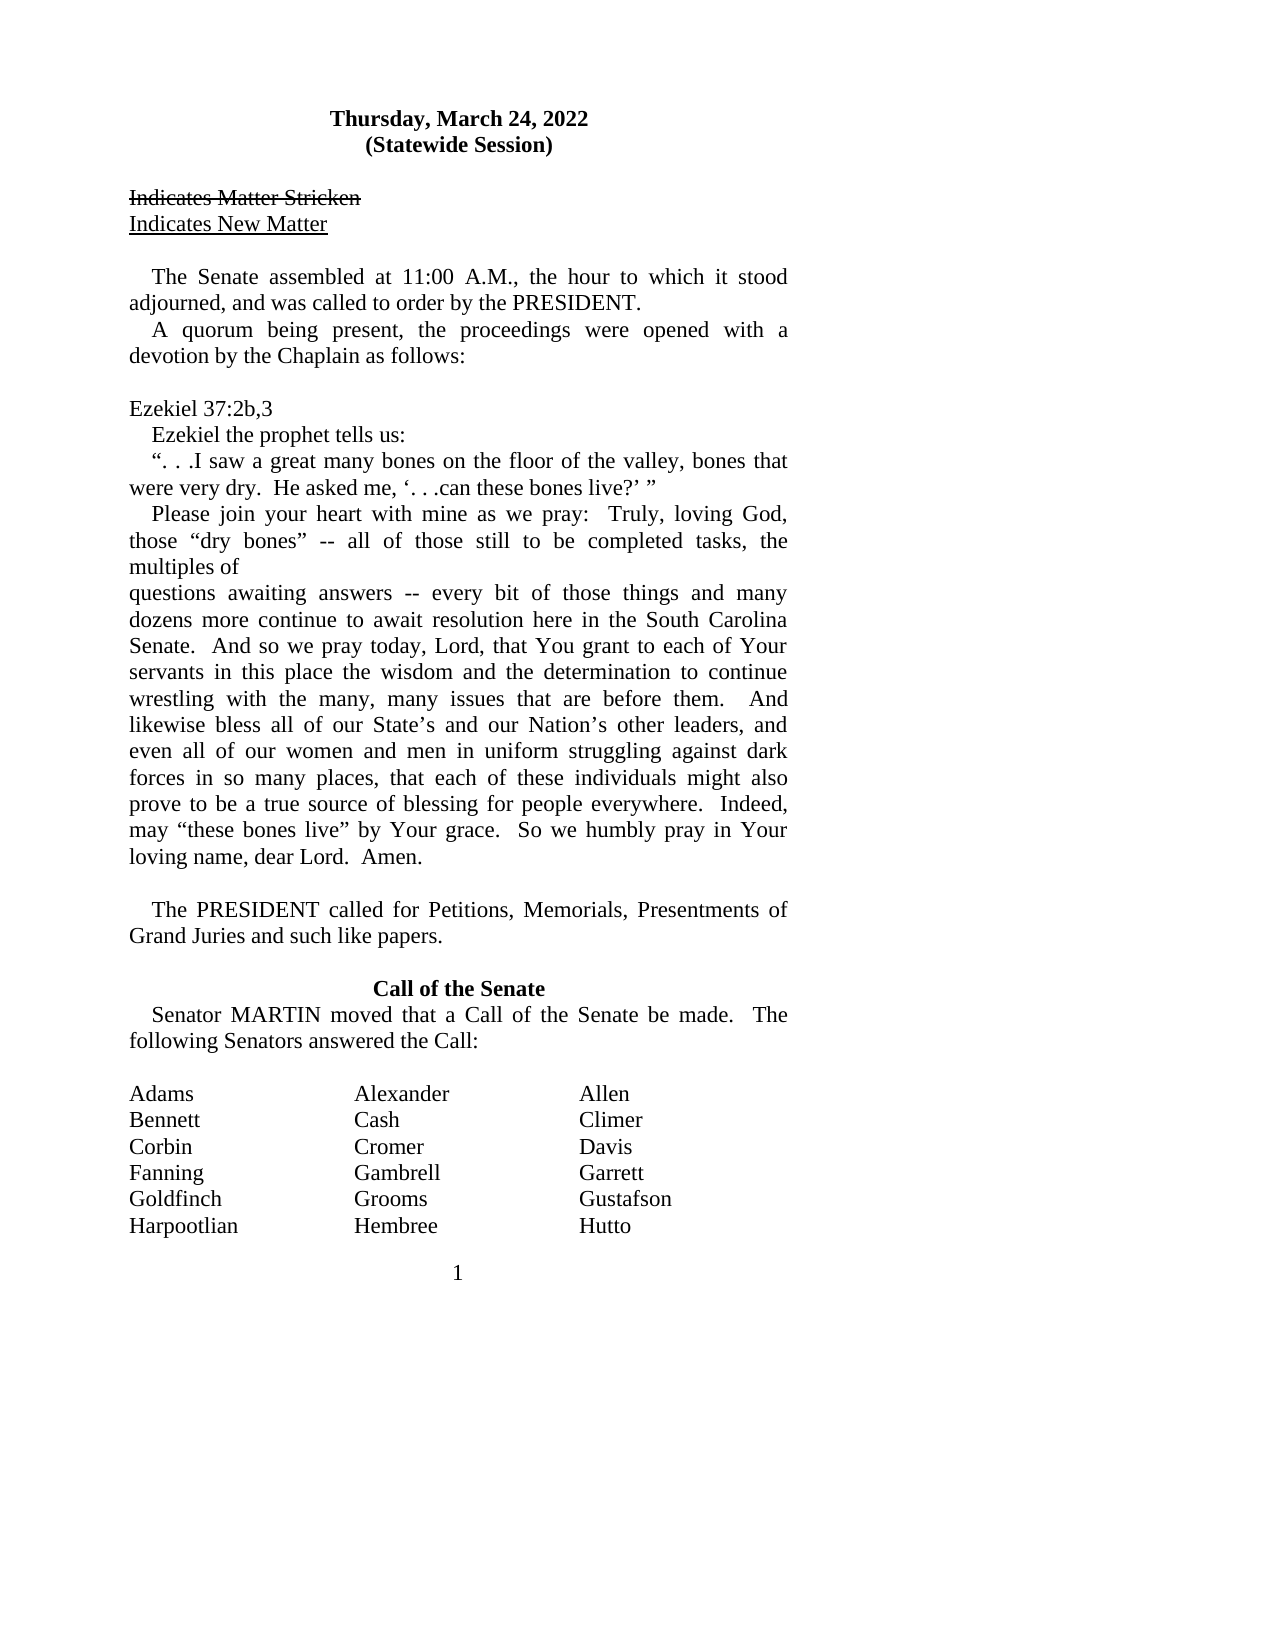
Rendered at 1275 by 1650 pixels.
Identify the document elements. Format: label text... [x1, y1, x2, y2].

text Thursday, March 24, 2022 [129, 105, 789, 131]
text Indicates New Matter [129, 210, 789, 237]
text (Statewide Session) [129, 131, 789, 158]
text Senator MARTIN moved that a Call of the Senate be made. The following Senators answered the Call: [129, 1001, 789, 1054]
text Harpootlian Hembree Hutto [129, 1212, 789, 1238]
text Indicates Matter Stricken [129, 184, 789, 210]
text A quorum being present, the proceedings were opened with a devotion by the Chaplain as follows: [129, 316, 789, 368]
text Goldfinch Grooms Gustafson [129, 1186, 789, 1212]
text Call of the Senate [129, 975, 789, 1001]
text Please join your heart with mine as we pray: Truly, loving God, those “dry bones” -- all of those still to be completed tasks, the multiples of [129, 500, 789, 579]
text The Senate assembled at 11:00 A.M., the hour to which it stood adjourned, and was called to order by the PRESIDENT. [129, 263, 789, 316]
text Bennett Cash Climer [129, 1106, 789, 1133]
text Corbin Cromer Davis [129, 1133, 789, 1159]
text Ezekiel the prophet tells us: [129, 421, 789, 448]
text Adams Alexander Allen [129, 1080, 789, 1106]
text Fanning Gambrell Garrett [129, 1159, 789, 1186]
text questions awaiting answers -- every bit of those things and many dozens more continue to await resolution here in the South Carolina Senate. And so we pray today, Lord, that You grant to each of Your servants in this place the wisdom and the determination to continue wrestling with the many, many issues that are before them. And likewise bless all of our State’s and our Nation’s other leaders, and even all of our women and men in uniform struggling against dark forces in so many places, that each of these individuals might also prove to be a true source of blessing for people everywhere. Indeed, may “these bones live” by Your grace. So we humbly pray in Your loving name, dear Lord. Amen. [129, 579, 789, 869]
text Ezekiel 37:2b,3 [129, 395, 789, 421]
text “. . .I saw a great many bones on the floor of the valley, bones that were very dry. He asked me, ‘. . .can these bones live?’ ” [129, 448, 789, 500]
text The PRESIDENT called for Petitions, Memorials, Presentments of Grand Juries and such like papers. [129, 896, 789, 948]
